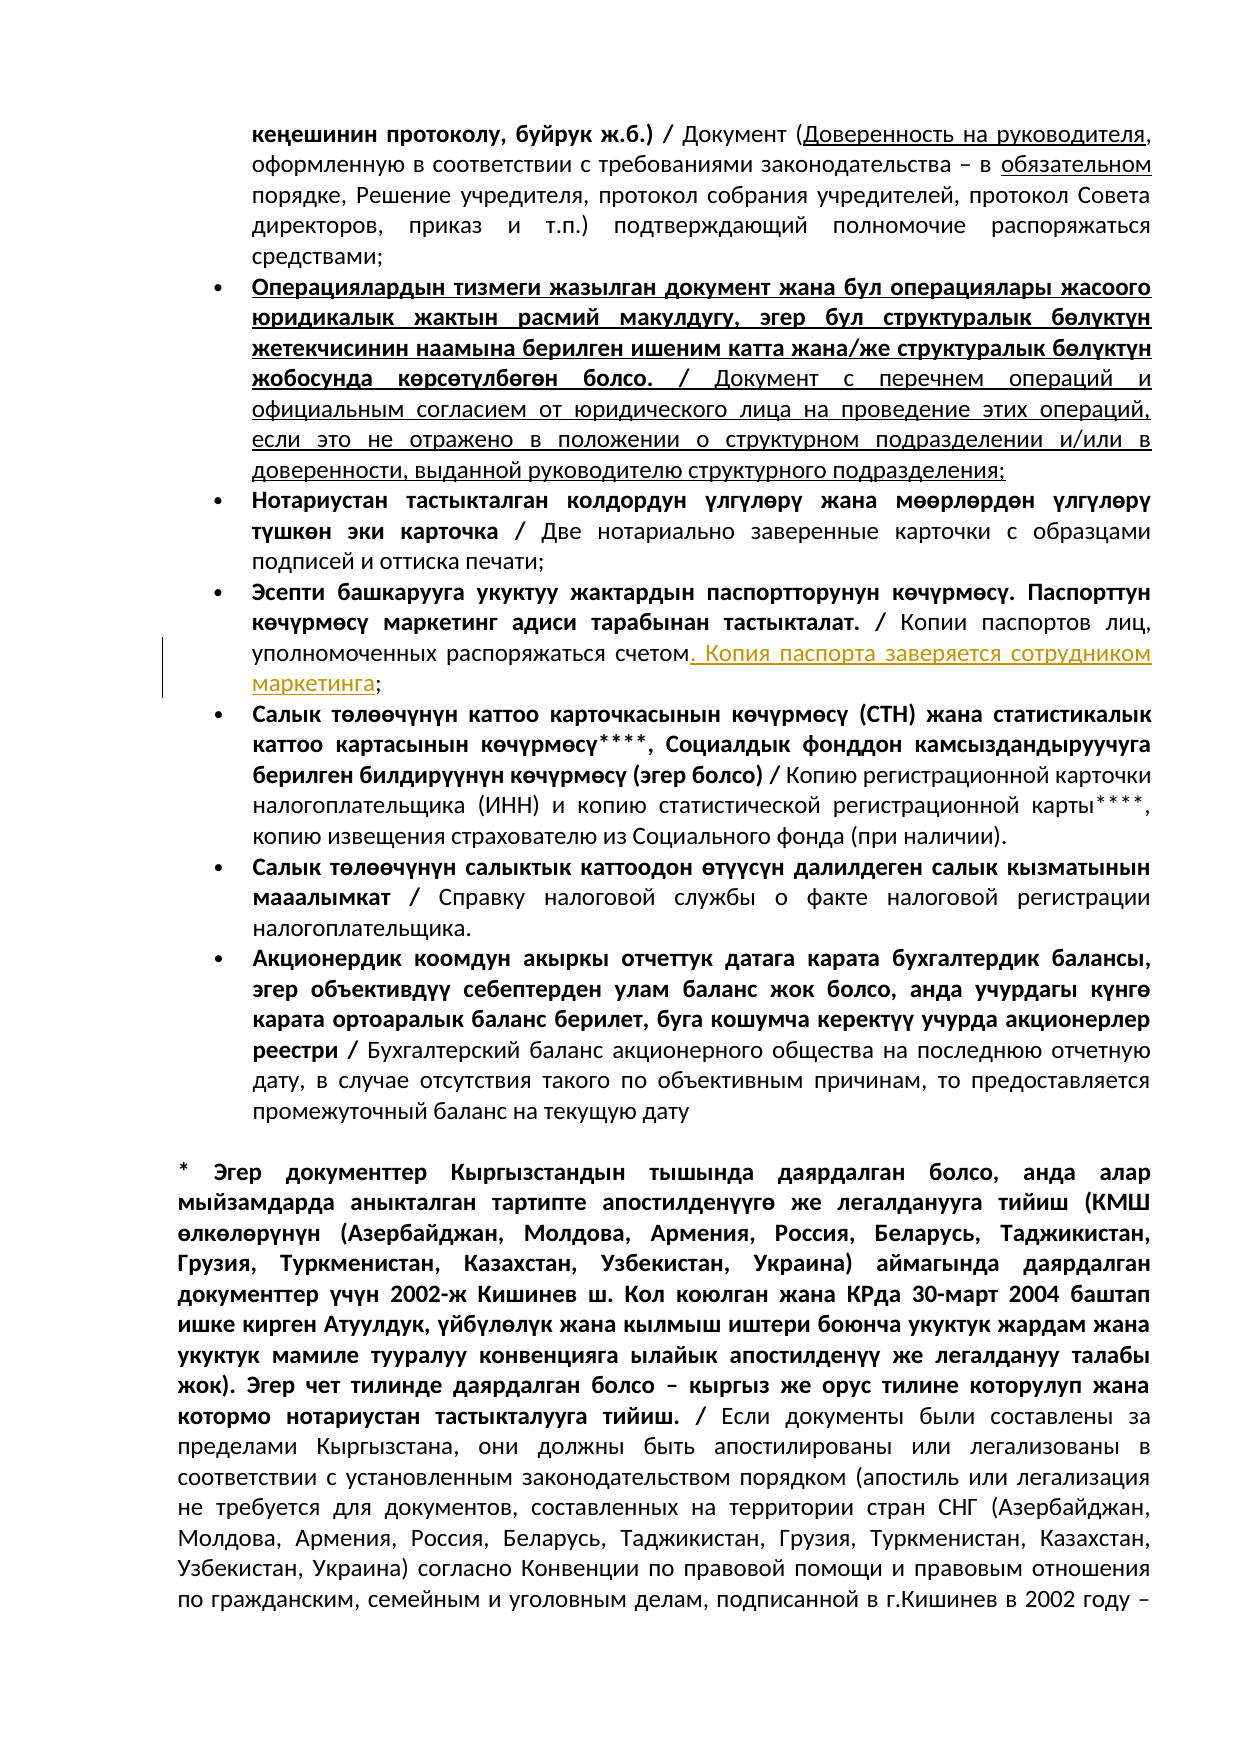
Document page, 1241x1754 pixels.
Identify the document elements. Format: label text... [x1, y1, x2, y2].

list Салык төлөөчүнүн каттоо карточкасынын көчүрмөсү (СТН) жана статистикалык каттоо картасынын көчүрмөсү****, Социалдык фонддон камсыздандыруучуга берилген билдирүүнүн көчүрмөсү (эгер болсо) / Копию регистрационной карточки налогоплательщика (ИНН) и копию статистической регистрационной карты****, копию извещения страхователю из Социального фонда (при наличии). [215, 698, 1152, 851]
list Акционердик коомдун акыркы отчеттук датага карата бухгалтердик балансы, эгер объективдүү себептерден улам баланс жок болсо, анда учурдагы күнгө карата ортоаралык баланс берилет, буга кошумча керектүү учурда акционерлер реестри / Бухгалтерский баланс акционерного общества на последнюю отчетную дату, в случае отсутствия такого по объективным причинам, то предоставляется промежуточный баланс на текущую дату [215, 942, 1152, 1125]
list Нотариустан тастыкталган колдордун үлгүлөрү жана мөөрлөрдөн үлгүлөрү түшкөн эки карточка / Две нотариально заверенные карточки с образцами подписей и оттиска печати; [214, 484, 1152, 576]
list Салык төлөөчүнүн салыктык каттоодон өтүүсүн далилдеген салык кызматынын мааалымкат / Справку налоговой службы о факте налоговой регистрации налогоплательщика. [215, 851, 1152, 942]
list Эсепти башкарууга укуктуу жактардын паспортторунун көчүрмөсү. Паспорттун көчүрмөсү маркетинг адиси тарабынан тастыкталат. / Копии паспортов лиц, уполномоченных распоряжаться счетом; [214, 576, 1152, 698]
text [177, 1156, 1152, 1614]
list Операциялардын тизмеги жазылган документ жана бул операциялары жасоого юридикалык жактын расмий макулдугу, эгер бул структуралык бөлүктүн жетекчисинин наамына берилген ишеним катта жана/же структуралык бөлүктүн жобосунда көрсөтүлбөгөн болсо. / Документ с перечнем операций и официальным согласием от юридического лица на проведение этих операций, если это не отражено в положении о структурном подразделении и/или в доверенности, выданной руководителю структурного подразделения; [214, 271, 1152, 484]
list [214, 118, 1152, 271]
